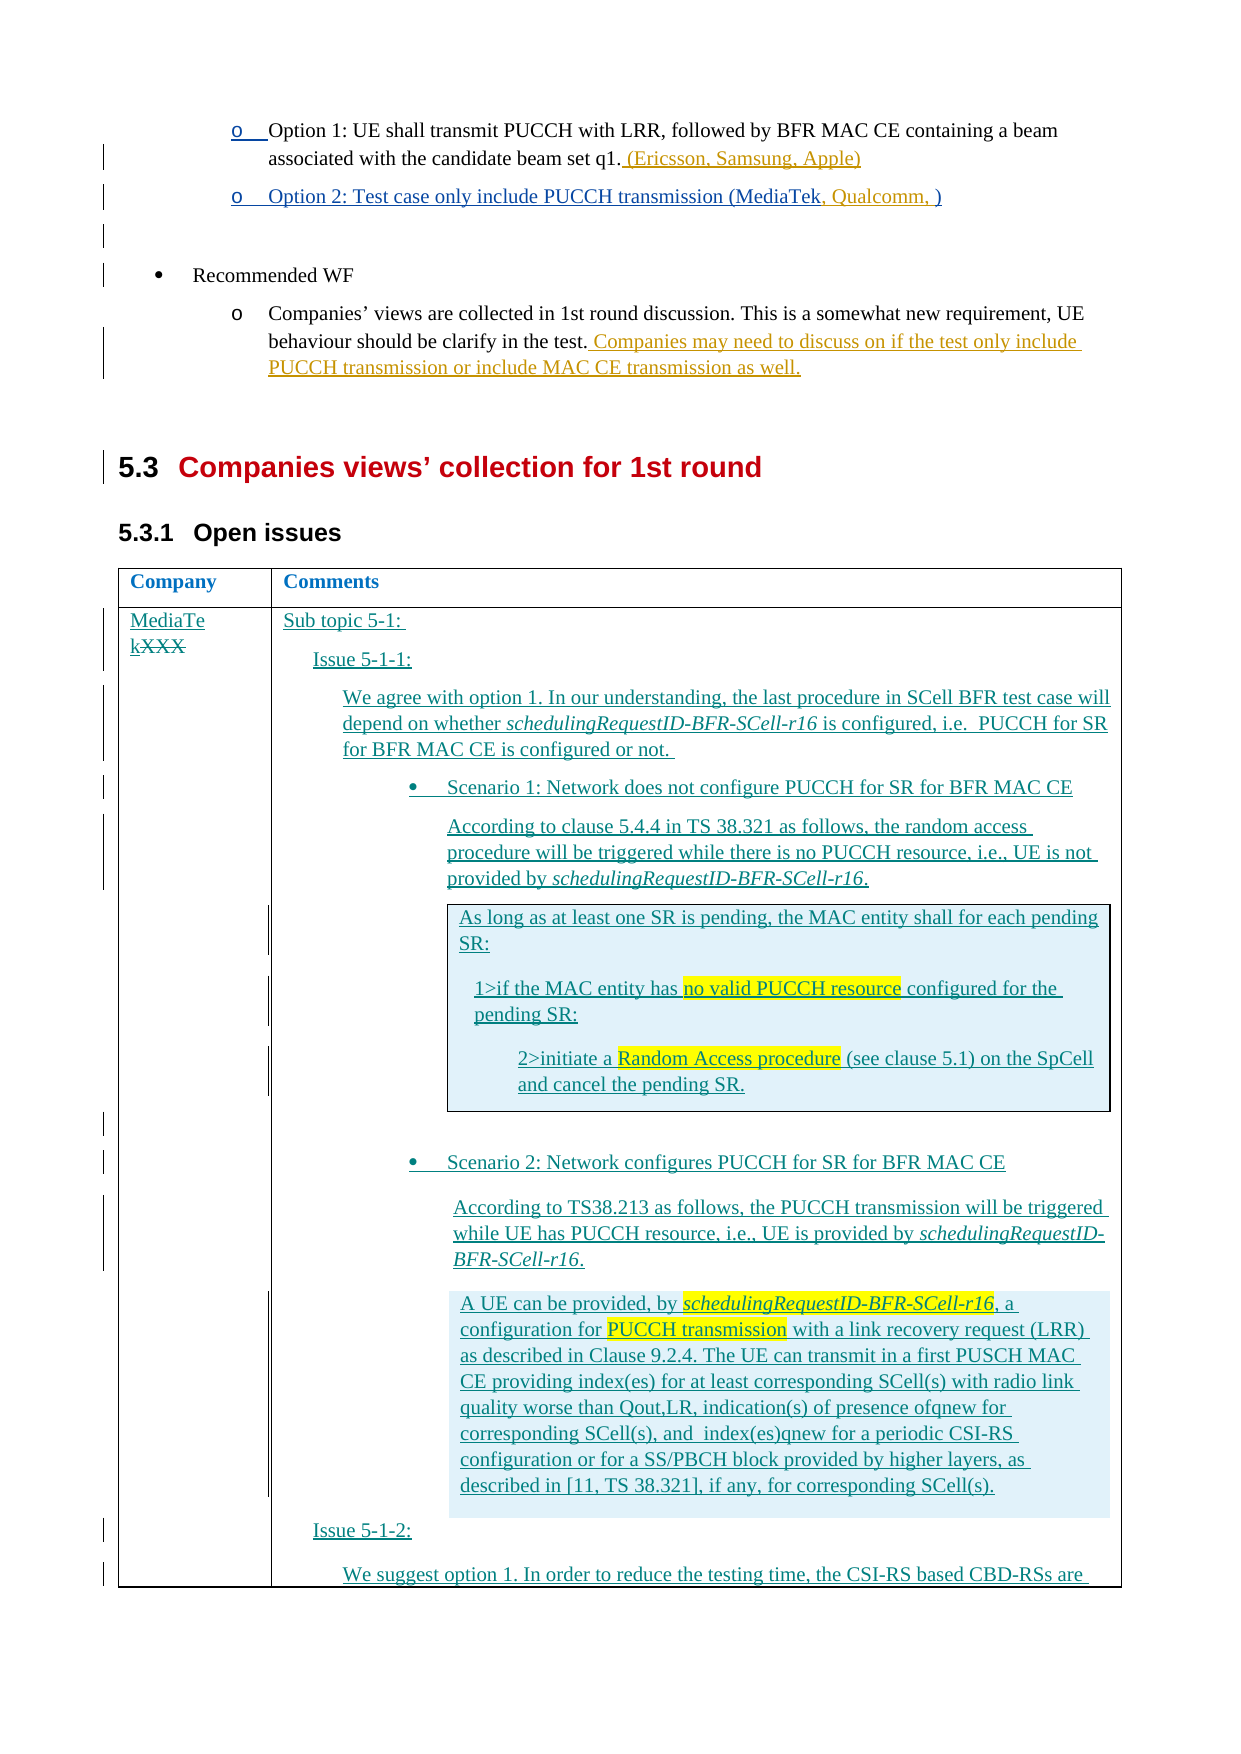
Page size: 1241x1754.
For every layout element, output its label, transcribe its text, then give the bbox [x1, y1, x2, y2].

list Option 1: UE shall transmit PUCCH with LRR, followed by BFR MAC CE containing a beam associated with the candidate beam set q1. [231, 118, 1122, 170]
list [231, 301, 1122, 379]
table_header Company [119, 569, 271, 607]
list Recommended WF [155, 263, 1122, 287]
subtitle Open issues [118, 518, 1122, 546]
table_header Comments [272, 569, 1121, 607]
subtitle Companies views’ collection for 1st round [118, 450, 1122, 484]
table_cell [119, 608, 271, 1586]
table_cell [272, 608, 1121, 1586]
